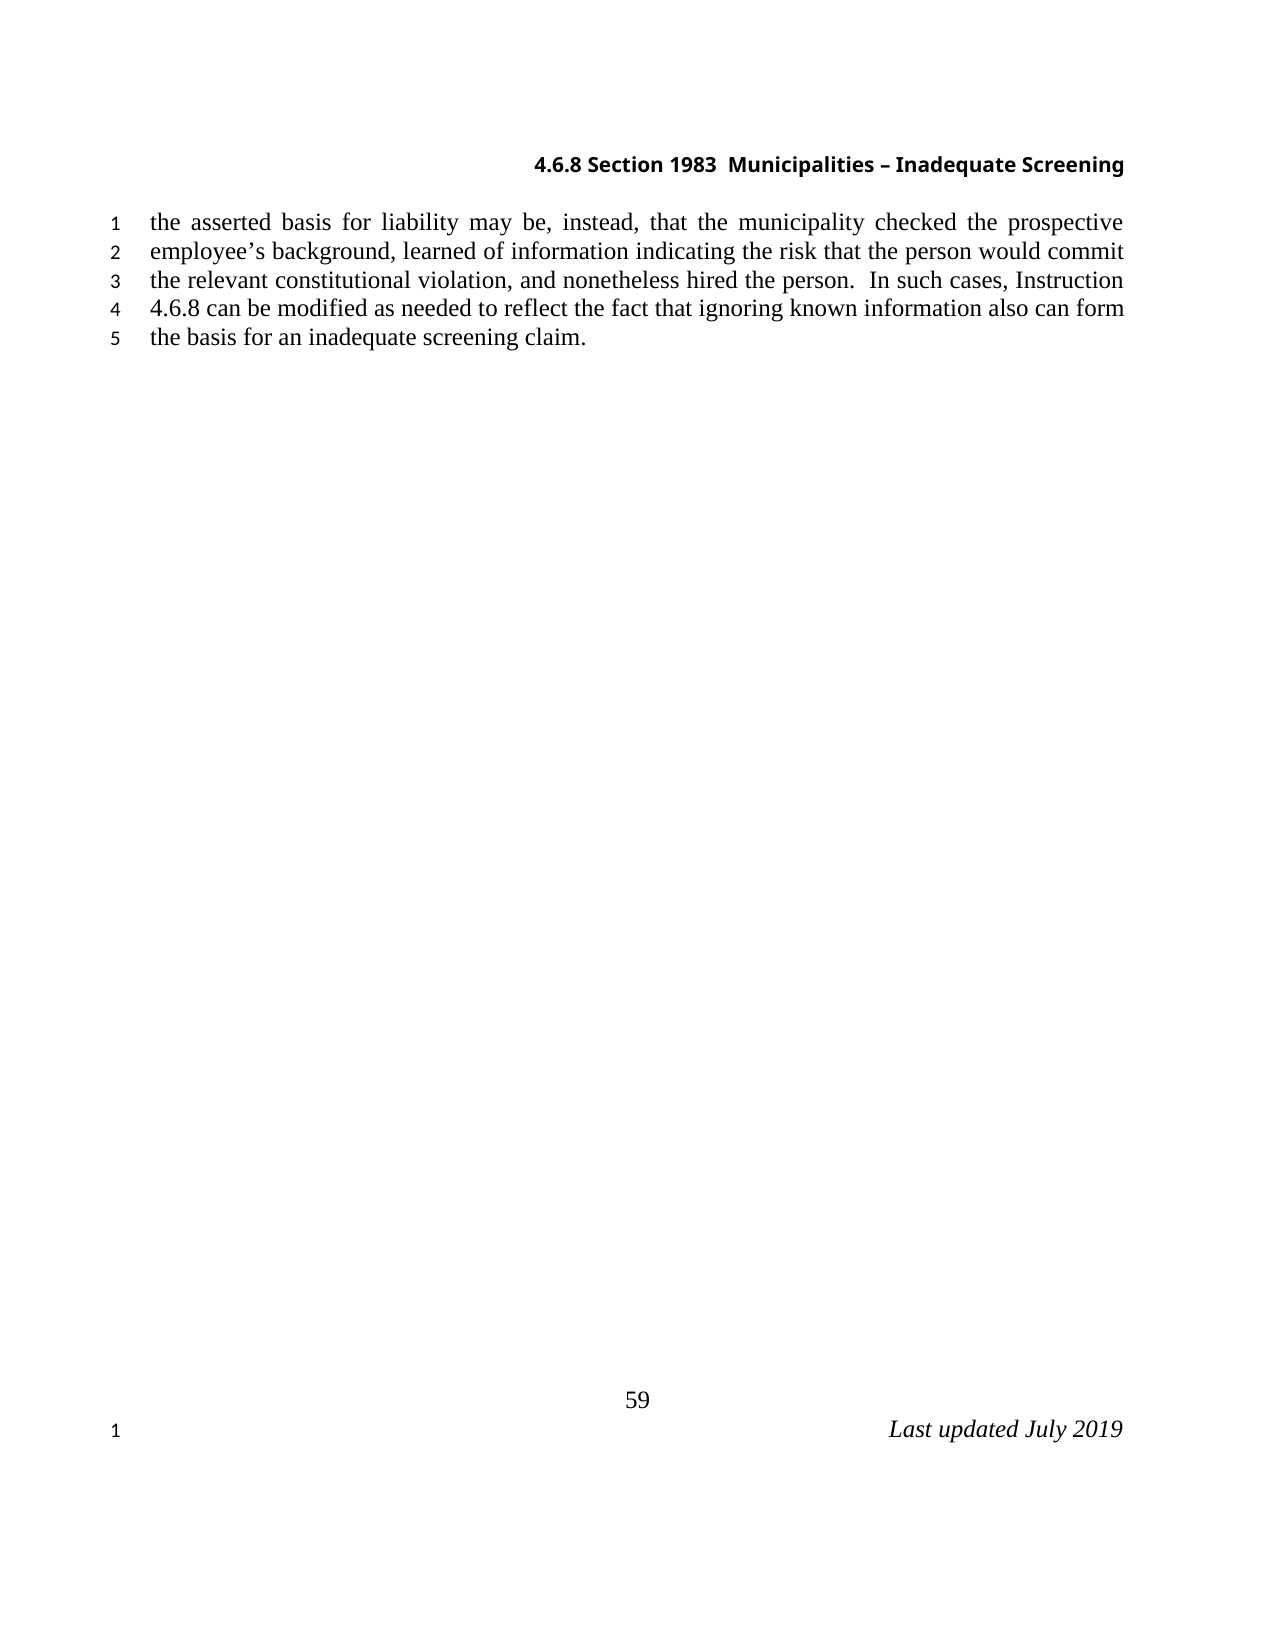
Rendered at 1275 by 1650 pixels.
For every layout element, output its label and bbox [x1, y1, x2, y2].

text [150, 207, 1125, 351]
